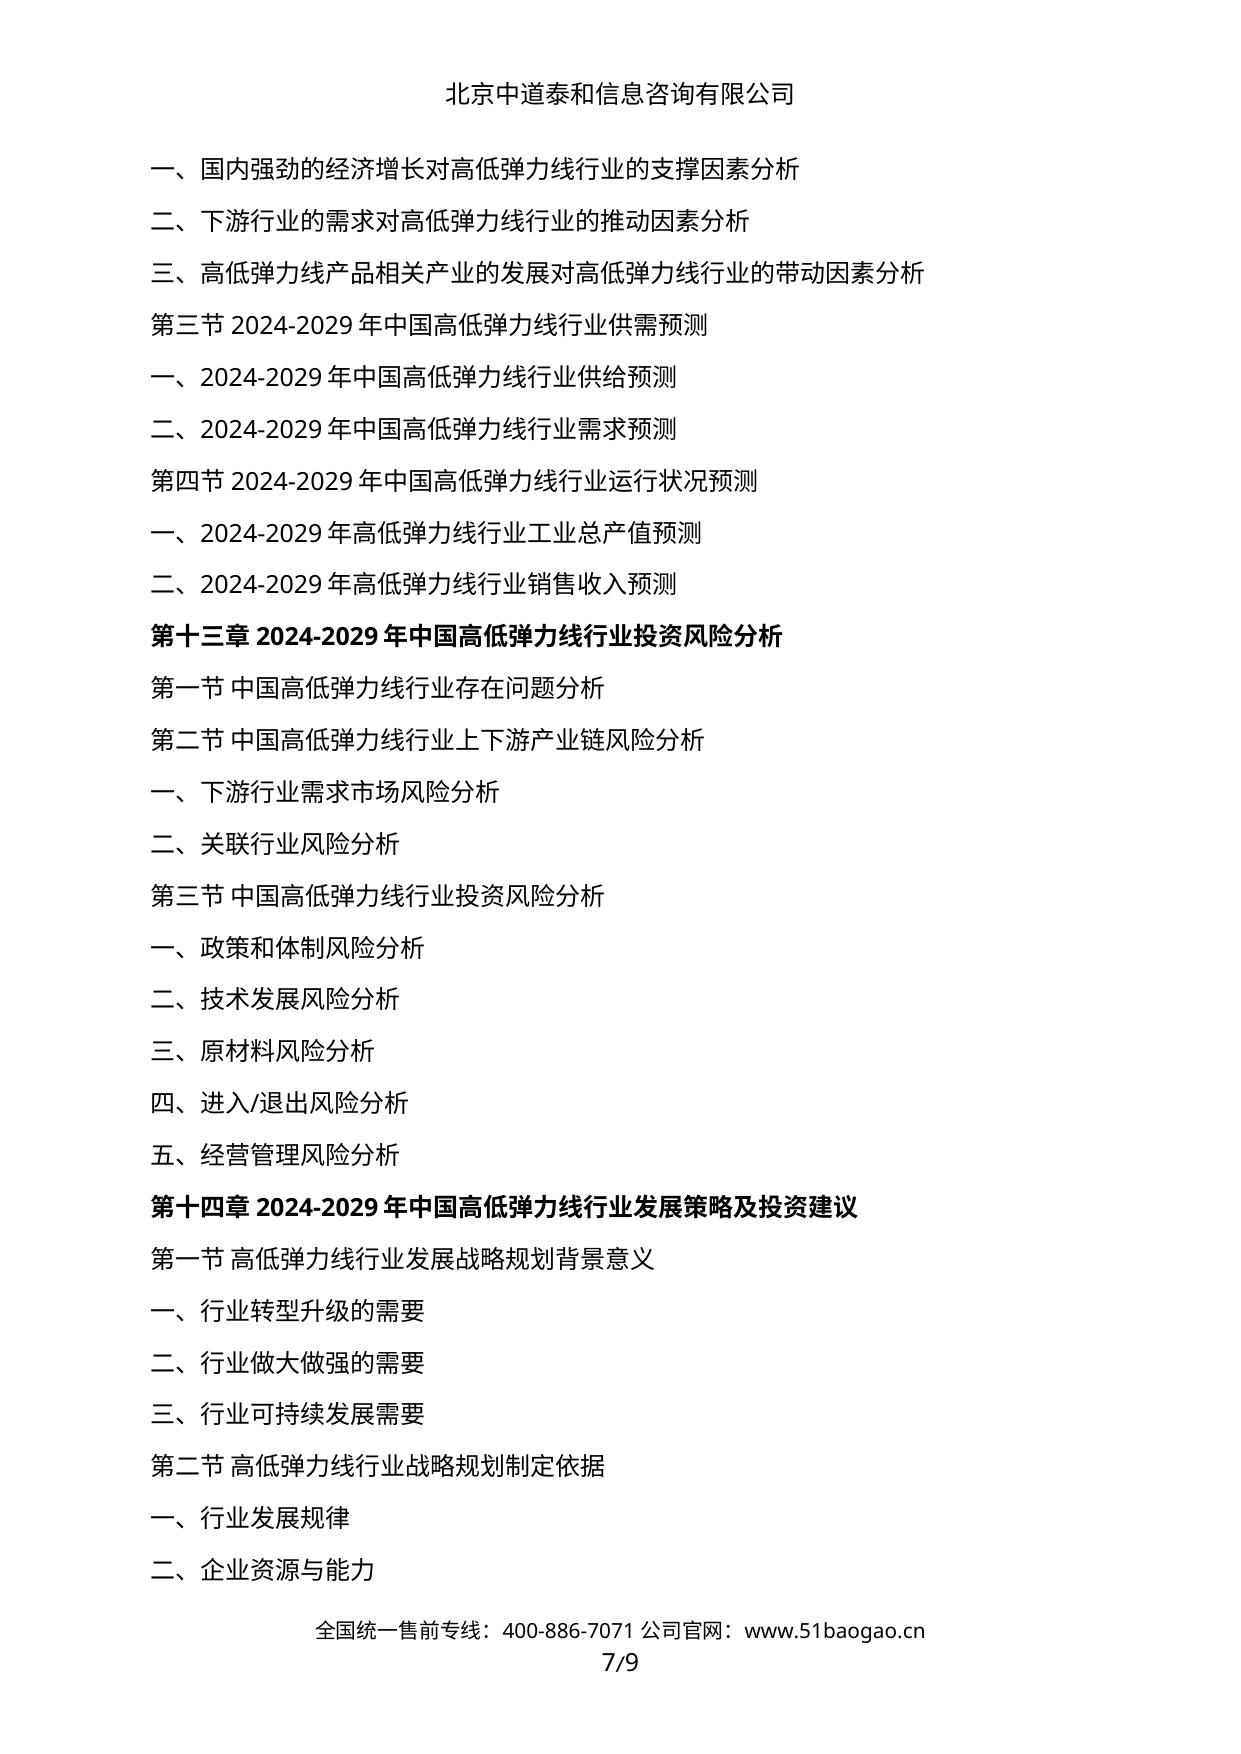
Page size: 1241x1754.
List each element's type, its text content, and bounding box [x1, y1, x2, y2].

text 五、经营管理风险分析 [150, 1136, 1090, 1172]
text 一、2024-2029年高低弹力线行业工业总产值预测 [150, 513, 1090, 549]
text 第四节 2024-2029年中国高低弹力线行业运行状况预测 [150, 461, 1090, 497]
text 二、2024-2029年中国高低弹力线行业需求预测 [150, 409, 1090, 446]
text 二、企业资源与能力 [150, 1551, 1090, 1587]
text 第二节 中国高低弹力线行业上下游产业链风险分析 [150, 721, 1090, 757]
text 二、下游行业的需求对高低弹力线行业的推动因素分析 [150, 202, 1090, 238]
text 二、技术发展风险分析 [150, 980, 1090, 1016]
text 二、行业做大做强的需要 [150, 1343, 1090, 1379]
text 第十四章 2024-2029年中国高低弹力线行业发展策略及投资建议 [150, 1187, 1090, 1224]
text 第二节 高低弹力线行业战略规划制定依据 [150, 1447, 1090, 1483]
text 一、国内强劲的经济增长对高低弹力线行业的支撑因素分析 [150, 150, 1090, 186]
text 一、行业发展规律 [150, 1499, 1090, 1535]
text 三、高低弹力线产品相关产业的发展对高低弹力线行业的带动因素分析 [150, 254, 1090, 290]
text 第三节 中国高低弹力线行业投资风险分析 [150, 876, 1090, 912]
text 一、行业转型升级的需要 [150, 1291, 1090, 1327]
text 第一节 高低弹力线行业发展战略规划背景意义 [150, 1239, 1090, 1276]
text 三、原材料风险分析 [150, 1032, 1090, 1068]
text 一、2024-2029年中国高低弹力线行业供给预测 [150, 357, 1090, 394]
text 四、进入/退出风险分析 [150, 1084, 1090, 1120]
text 第三节 2024-2029年中国高低弹力线行业供需预测 [150, 306, 1090, 342]
text 一、政策和体制风险分析 [150, 928, 1090, 964]
text 第十三章 2024-2029年中国高低弹力线行业投资风险分析 [150, 617, 1090, 653]
text 二、关联行业风险分析 [150, 824, 1090, 861]
text 一、下游行业需求市场风险分析 [150, 772, 1090, 809]
text 二、2024-2029年高低弹力线行业销售收入预测 [150, 565, 1090, 601]
text 三、行业可持续发展需要 [150, 1395, 1090, 1431]
text 第一节 中国高低弹力线行业存在问题分析 [150, 669, 1090, 705]
